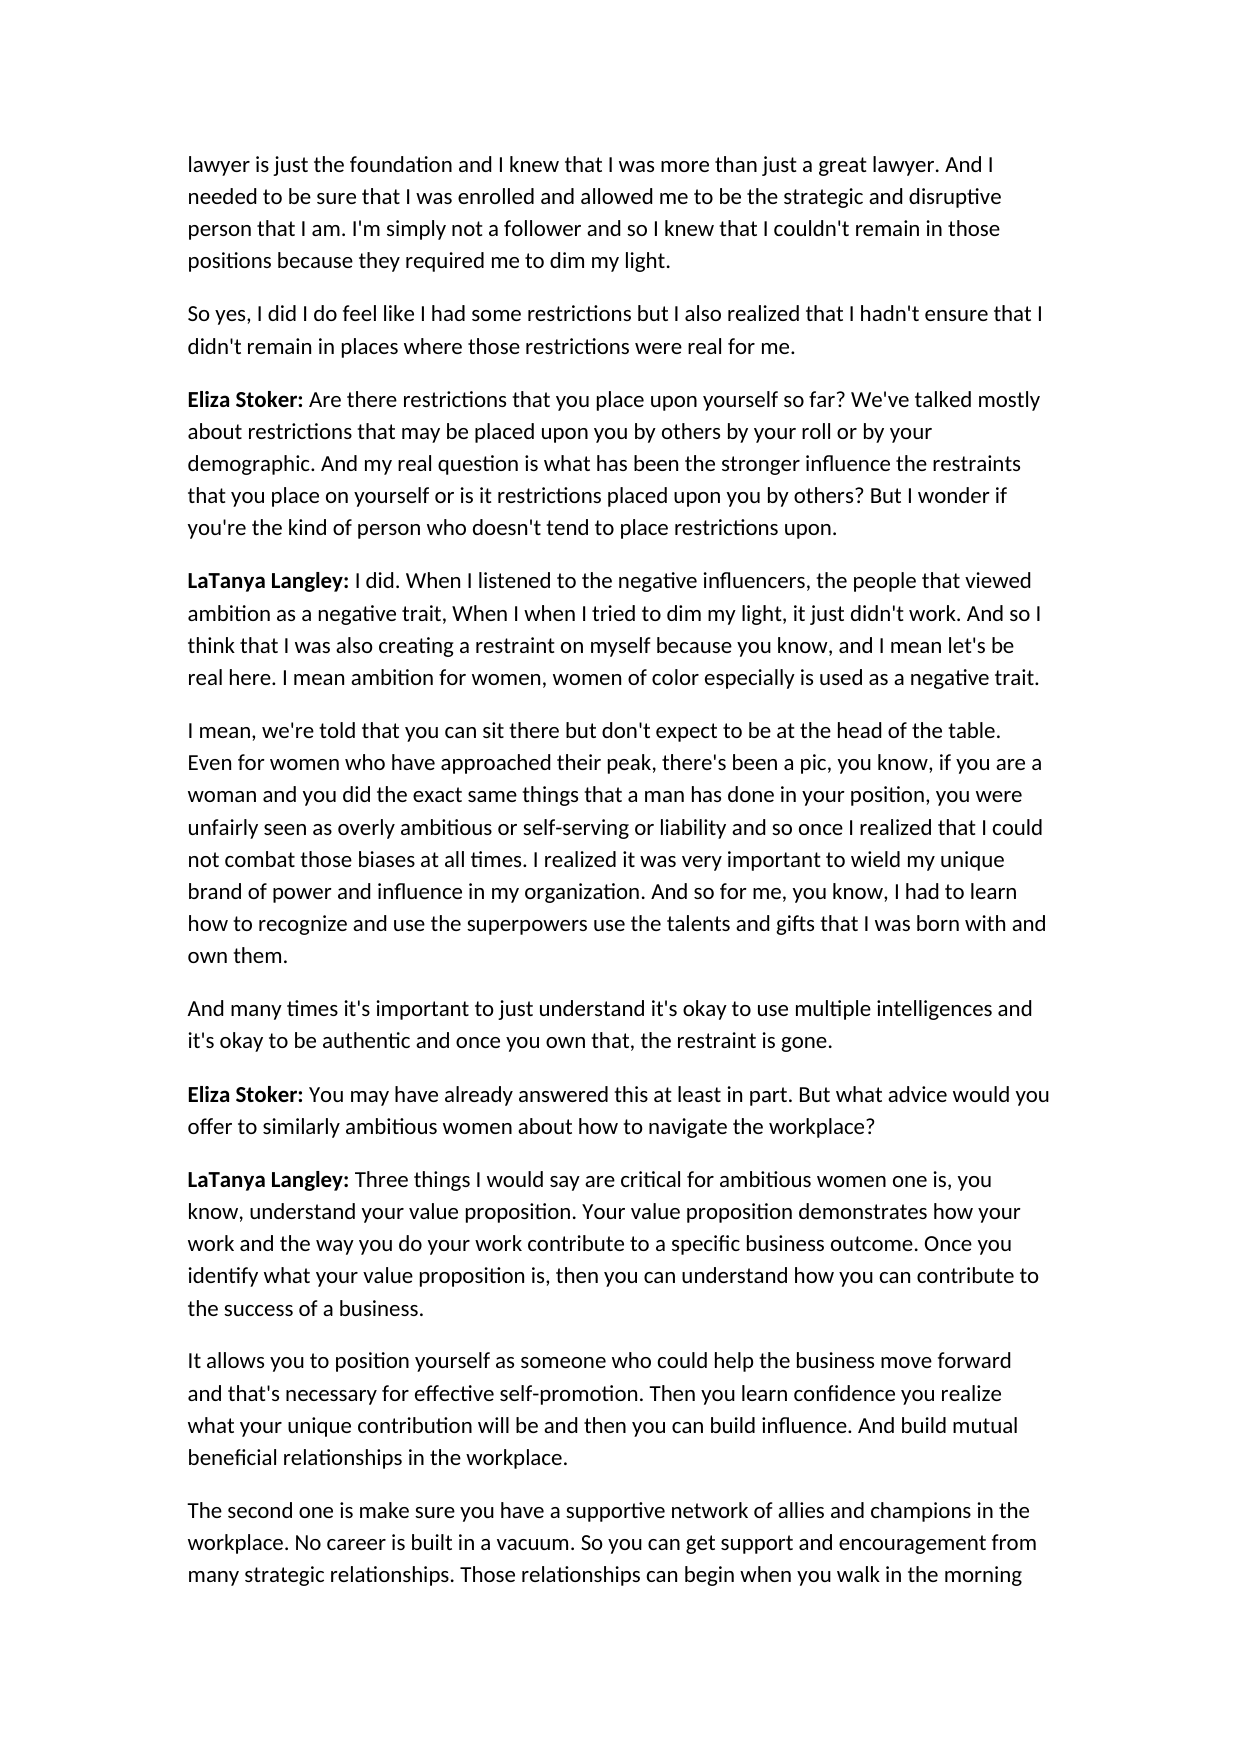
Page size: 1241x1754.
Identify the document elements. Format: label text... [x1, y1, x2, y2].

text LaTanya Langley: Three things I would say are critical for ambitious women one is, you know, understand your value proposition. Your value proposition demonstrates how your work and the way you do your work contribute to a specific business outcome. Once you identify what your value proposition is, then you can understand how you can contribute to the success of a business. [187, 1165, 1053, 1322]
text It allows you to position yourself as someone who could help the business move forward and that's necessary for effective self-promotion. Then you learn confidence you realize what your unique contribution will be and then you can build influence. And build mutual beneficial relationships in the workplace. [187, 1347, 1053, 1471]
text Eliza Stoker: Are there restrictions that you place upon yourself so far? We've talked mostly about restrictions that may be placed upon you by others by your roll or by your demographic. And my real question is what has been the stronger influence the restraints that you place on yourself or is it restrictions placed upon you by others? But I wonder if you're the kind of person who doesn't tend to place restrictions upon. [187, 385, 1053, 542]
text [187, 150, 1053, 274]
text And many times it's important to just understand it's okay to use multiple intelligences and it's okay to be authentic and once you own that, the restraint is gone. [187, 994, 1053, 1055]
text Eliza Stoker: You may have already answered this at least in part. But what advice would you offer to similarly ambitious women about how to navigate the workplace? [187, 1080, 1053, 1140]
text I mean, we're told that you can sit there but don't expect to be at the head of the table. Even for women who have approached their peak, there's been a pic, you know, if you are a woman and you did the exact same things that a man has done in your position, you were unfairly seen as overly ambitious or self-serving or liability and so once I realized that I could not combat those biases at all times. I realized it was very important to wield my unique brand of power and influence in my organization. And so for me, you know, I had to learn how to recognize and use the superpowers use the talents and gifts that I was born with and own them. [187, 716, 1053, 969]
text LaTanya Langley: I did. When I listened to the negative influencers, the people that viewed ambition as a negative trait, When I when I tried to dim my light, it just didn't work. And so I think that I was also creating a restraint on myself because you know, and I mean let's be real here. I mean ambition for women, women of color especially is used as a negative trait. [187, 567, 1053, 691]
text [187, 1496, 1053, 1589]
text So yes, I did I do feel like I had some restrictions but I also realized that I hadn't ensure that I didn't remain in places where those restrictions were real for me. [187, 299, 1053, 360]
